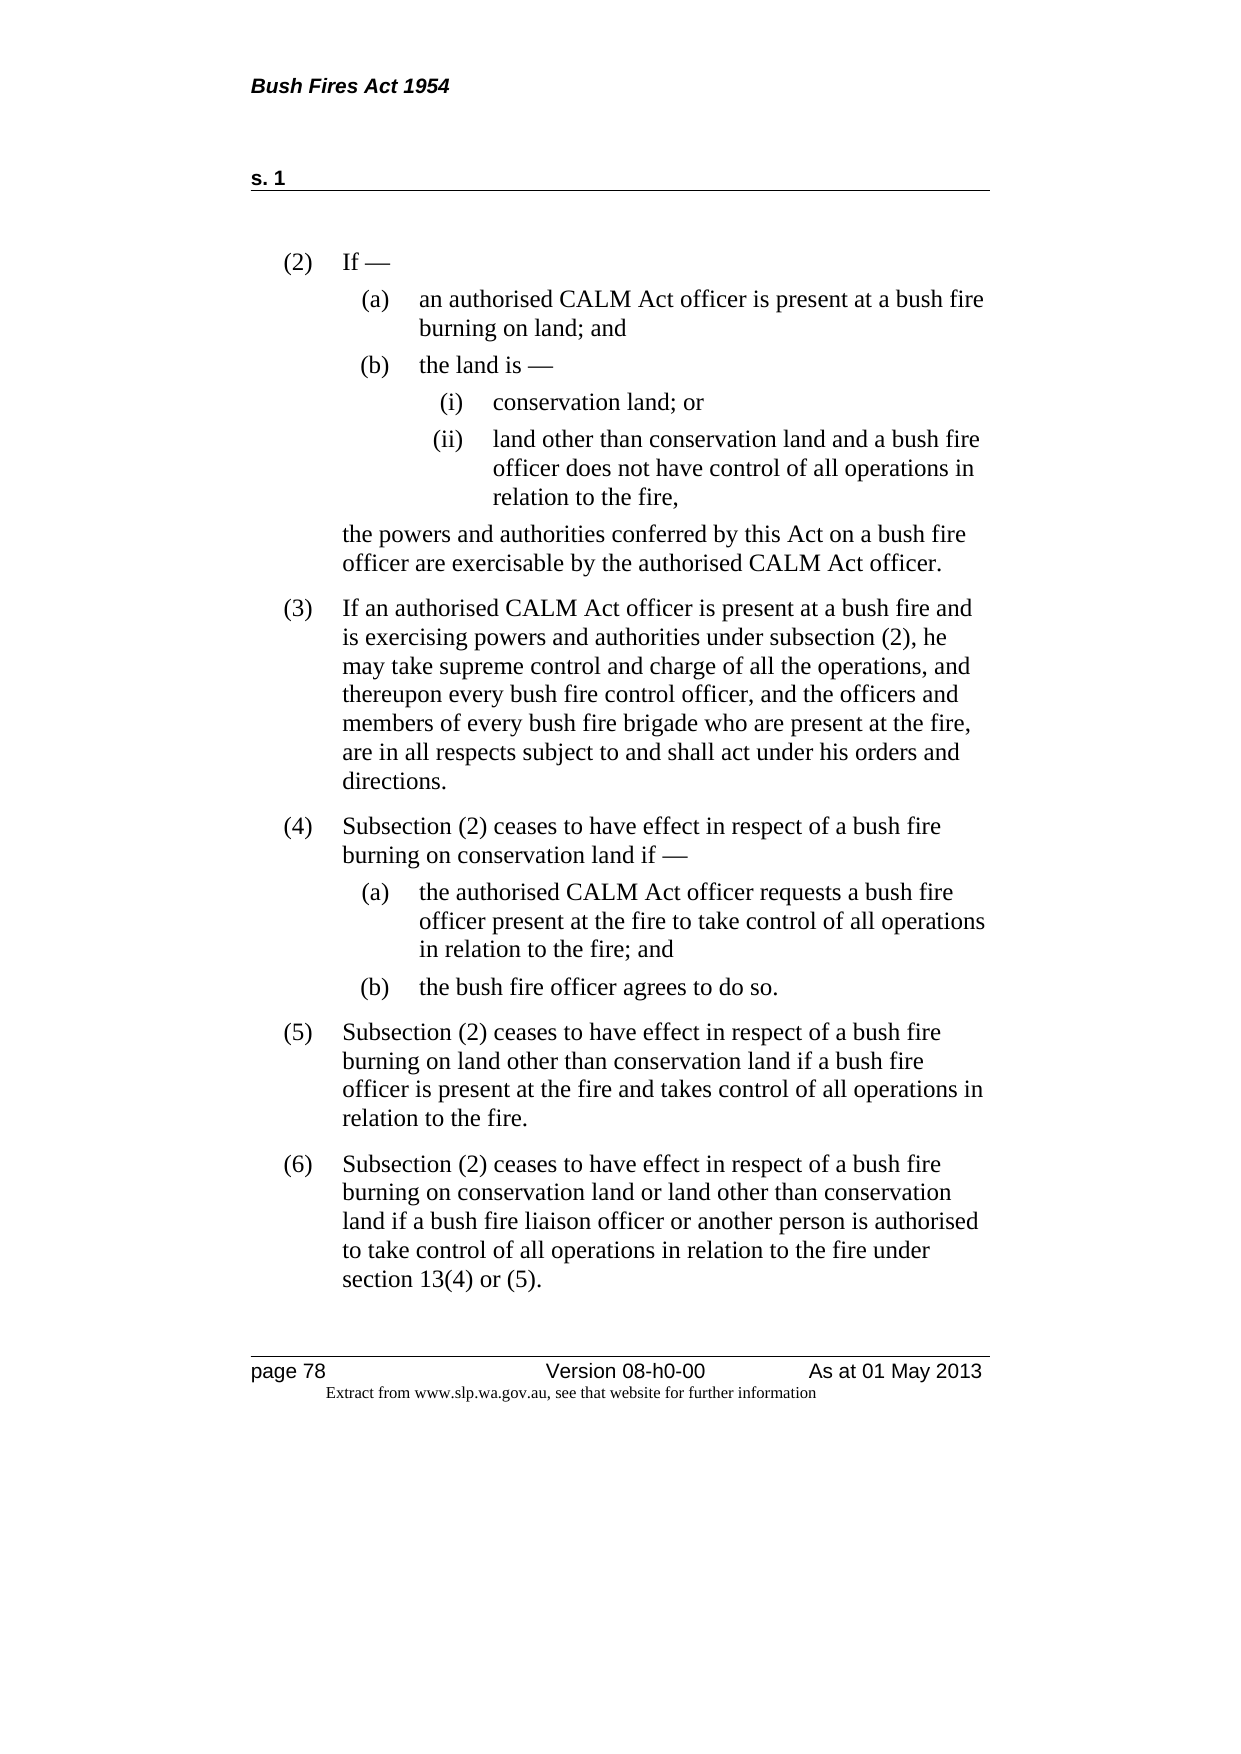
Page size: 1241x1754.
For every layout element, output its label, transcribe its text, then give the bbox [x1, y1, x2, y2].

text (4) Subsection (2) ceases to have effect in respect of a bush fire burning on conservation land if — [251, 811, 990, 869]
text (2) If — [251, 247, 990, 276]
text (5) Subsection (2) ceases to have effect in respect of a bush fire burning on land other than conservation land if a bush fire officer is present at the fire and takes control of all operations in relation to the fire. [251, 1017, 990, 1132]
text the powers and authorities conferred by this Act on a bush fire officer are exercisable by the authorised CALM Act officer. [251, 519, 990, 577]
text (a) an authorised CALM Act officer is present at a bush fire burning on land; and [251, 284, 990, 342]
text (a) the authorised CALM Act officer requests a bush fire officer present at the fire to take control of all operations in relation to the fire; and [251, 877, 990, 963]
text (6) Subsection (2) ceases to have effect in respect of a bush fire burning on conservation land or land other than conservation land if a bush fire liaison officer or another person is authorised to take control of all operations in relation to the fire under section 13(4) or (5). [251, 1149, 990, 1292]
text (ii) land other than conservation land and a bush fire officer does not have control of all operations in relation to the fire, [251, 424, 990, 511]
text (b) the bush fire officer agrees to do so. [251, 972, 990, 1000]
text (3) If an authorised CALM Act officer is present at a bush fire and is exercising powers and authorities under subsection (2), he may take supreme control and charge of all the operations, and thereupon every bush fire control officer, and the officers and members of every bush fire brigade who are present at the fire, are in all respects subject to and shall act under his orders and directions. [251, 593, 990, 794]
text (b) the land is — [251, 350, 990, 379]
text (i) conservation land; or [251, 387, 990, 416]
